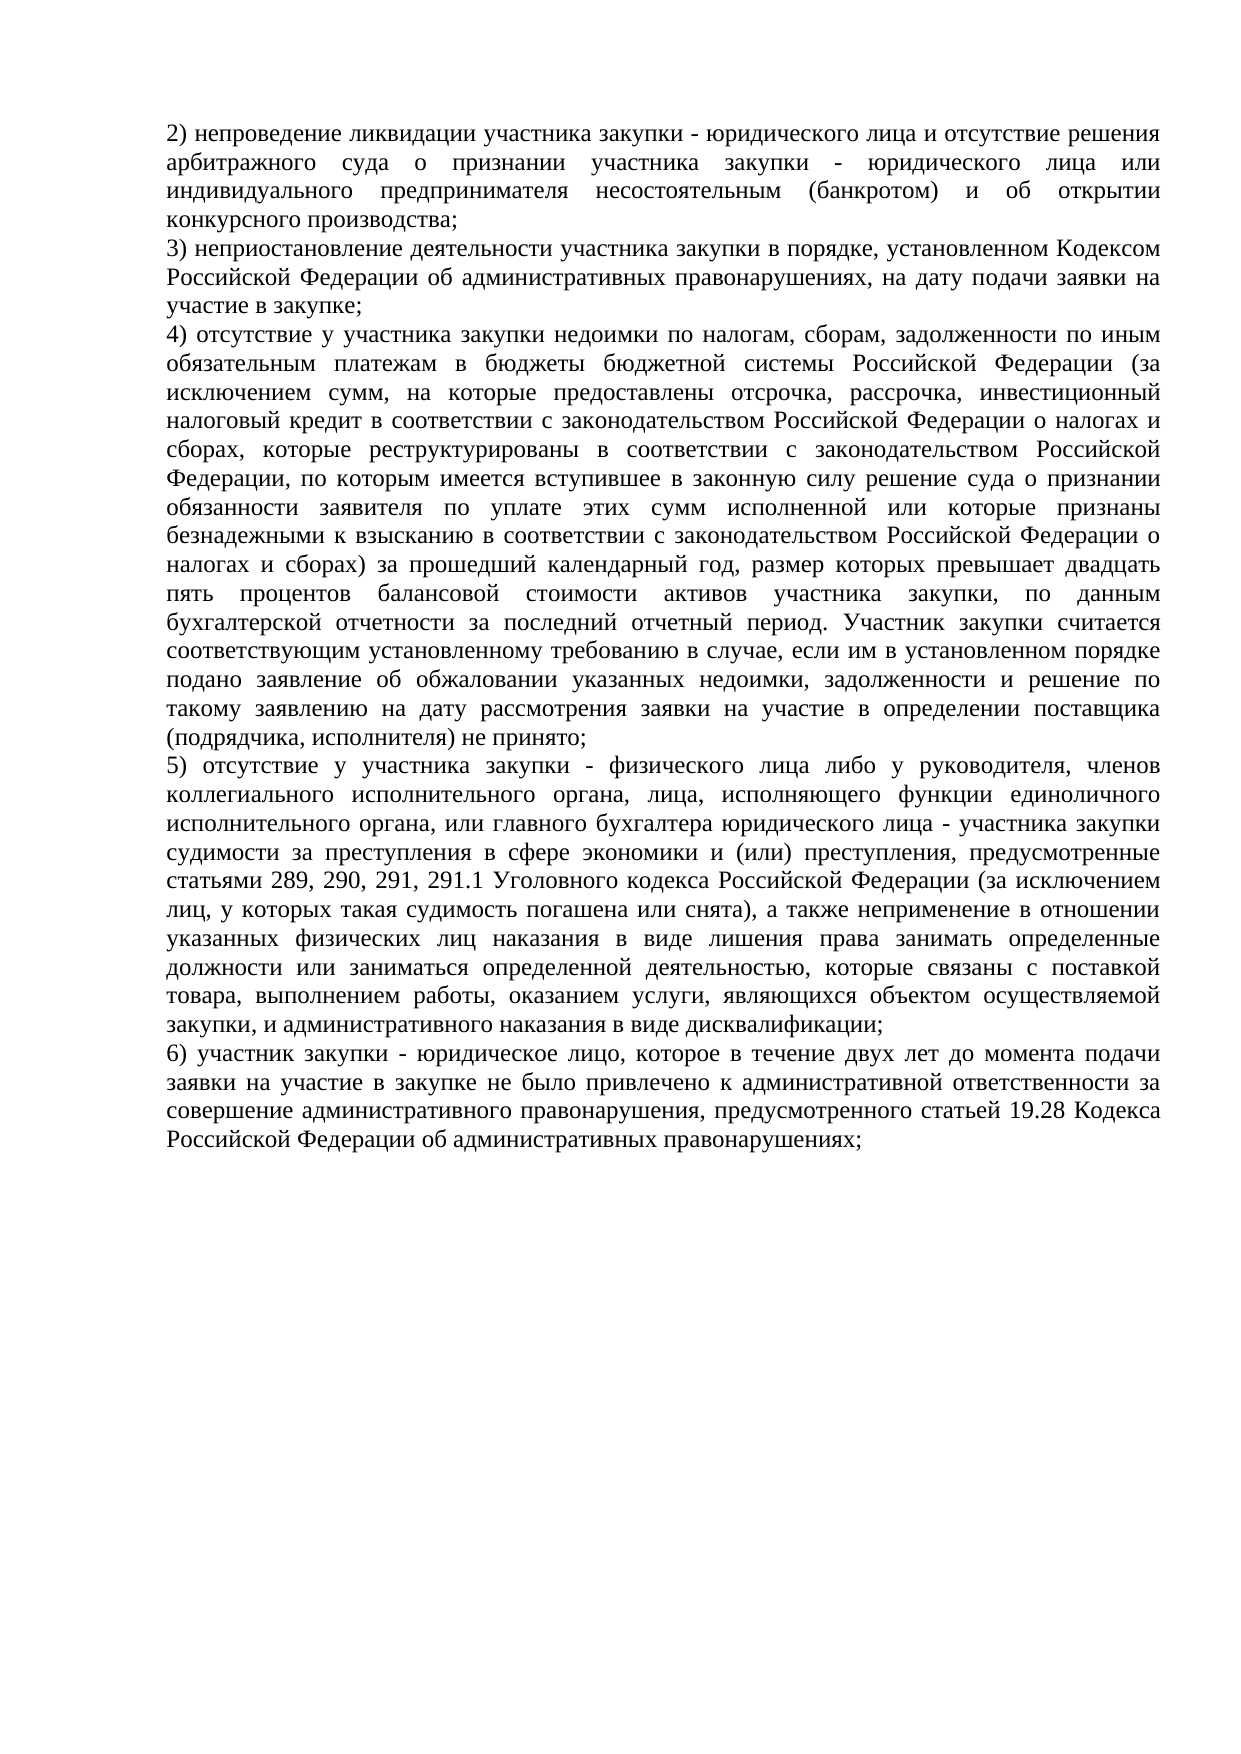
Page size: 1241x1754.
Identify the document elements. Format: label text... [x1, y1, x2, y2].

text 4) отсутствие у участника закупки недоимки по налогам, сборам, задолженности по иным обязательным платежам в бюджеты бюджетной системы Российской Федерации (за исключением сумм, на которые предоставлены отсрочка, рассрочка, инвестиционный налоговый кредит в соответствии с законодательством Российской Федерации о налогах и сборах, которые реструктурированы в соответствии с законодательством Российской Федерации, по которым имеется вступившее в законную силу решение суда о признании обязанности заявителя по уплате этих сумм исполненной или которые признаны безнадежными к взысканию в соответствии с законодательством Российской Федерации о налогах и сборах) за прошедший календарный год, размер которых превышает двадцать пять процентов балансовой стоимости активов участника закупки, по данным бухгалтерской отчетности за последний отчетный период. Участник закупки считается соответствующим установленному требованию в случае, если им в установленном порядке подано заявление об обжаловании указанных недоимки, задолженности и решение по такому заявлению на дату рассмотрения заявки на участие в определении поставщика (подрядчика, исполнителя) не принято; [166, 319, 1161, 751]
text 2) непроведение ликвидации участника закупки - юридического лица и отсутствие решения арбитражного суда о признании участника закупки - юридического лица или индивидуального предпринимателя несостоятельным (банкротом) и об открытии конкурсного производства; [166, 118, 1161, 233]
text 6) участник закупки - юридическое лицо, которое в течение двух лет до момента подачи заявки на участие в закупке не было привлечено к административной ответственности за совершение административного правонарушения, предусмотренного статьей 19.28 Кодекса Российской Федерации об административных правонарушениях; [166, 1038, 1161, 1153]
text 5) отсутствие у участника закупки - физического лица либо у руководителя, членов коллегиального исполнительного органа, лица, исполняющего функции единоличного исполнительного органа, или главного бухгалтера юридического лица - участника закупки судимости за преступления в сфере экономики и (или) преступления, предусмотренные статьями 289, 290, 291, 291.1 Уголовного кодекса Российской Федерации (за исключением лиц, у которых такая судимость погашена или снята), а также неприменение в отношении указанных физических лиц наказания в виде лишения права занимать определенные должности или заниматься определенной деятельностью, которые связаны с поставкой товара, выполнением работы, оказанием услуги, являющихся объектом осуществляемой закупки, и административного наказания в виде дисквалификации; [166, 751, 1161, 1038]
text 3) неприостановление деятельности участника закупки в порядке, установленном Кодексом Российской Федерации об административных правонарушениях, на дату подачи заявки на участие в закупке; [166, 233, 1161, 319]
